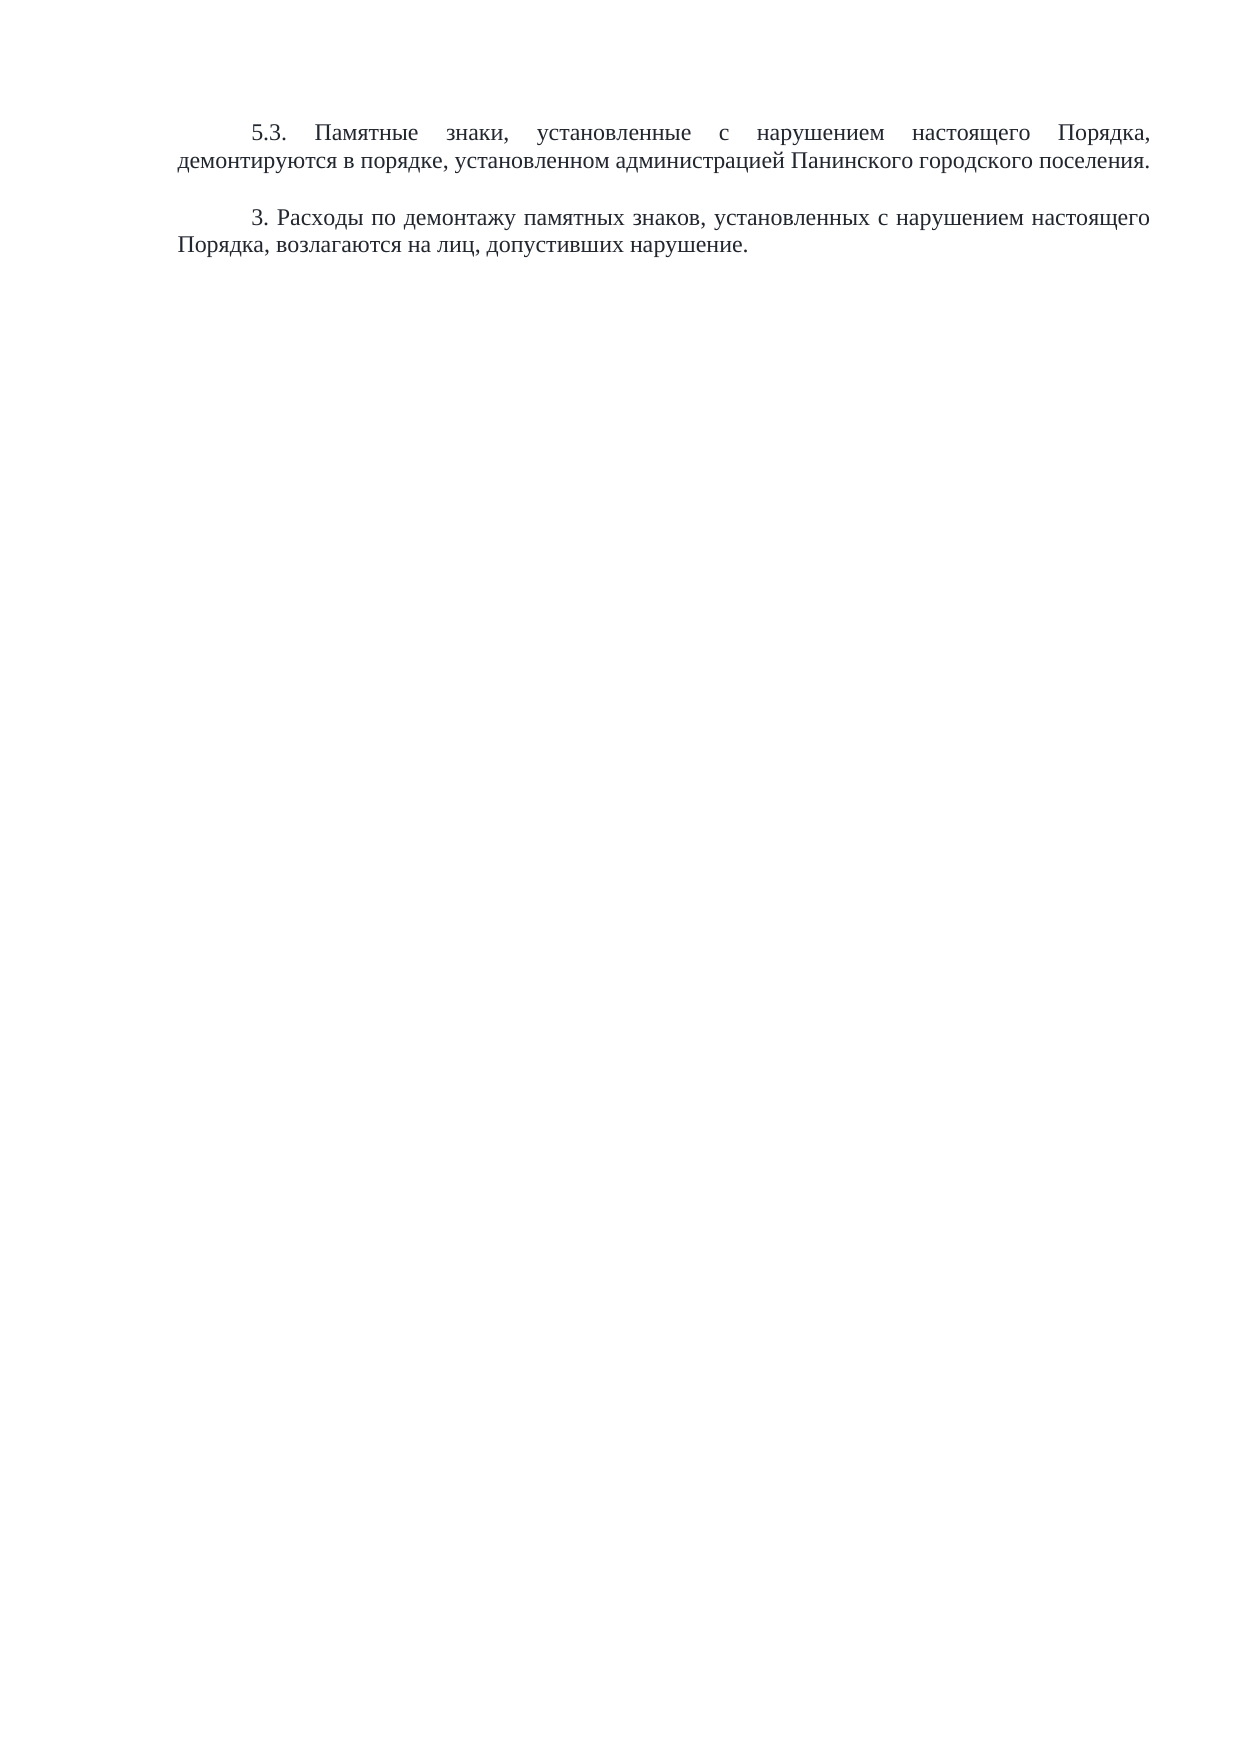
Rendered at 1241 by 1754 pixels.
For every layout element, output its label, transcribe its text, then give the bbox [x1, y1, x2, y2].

text 3. Расходы по демонтажу памятных знаков, установленных с нарушением настоящего Порядка, возлагаются на лиц, допустивших нарушение. [177, 202, 1152, 258]
text 5.3. Памятные знаки, установленные с нарушением настоящего Порядка, демонтируются в порядке, установленном администрацией Панинского городского поселения. [177, 118, 1152, 173]
